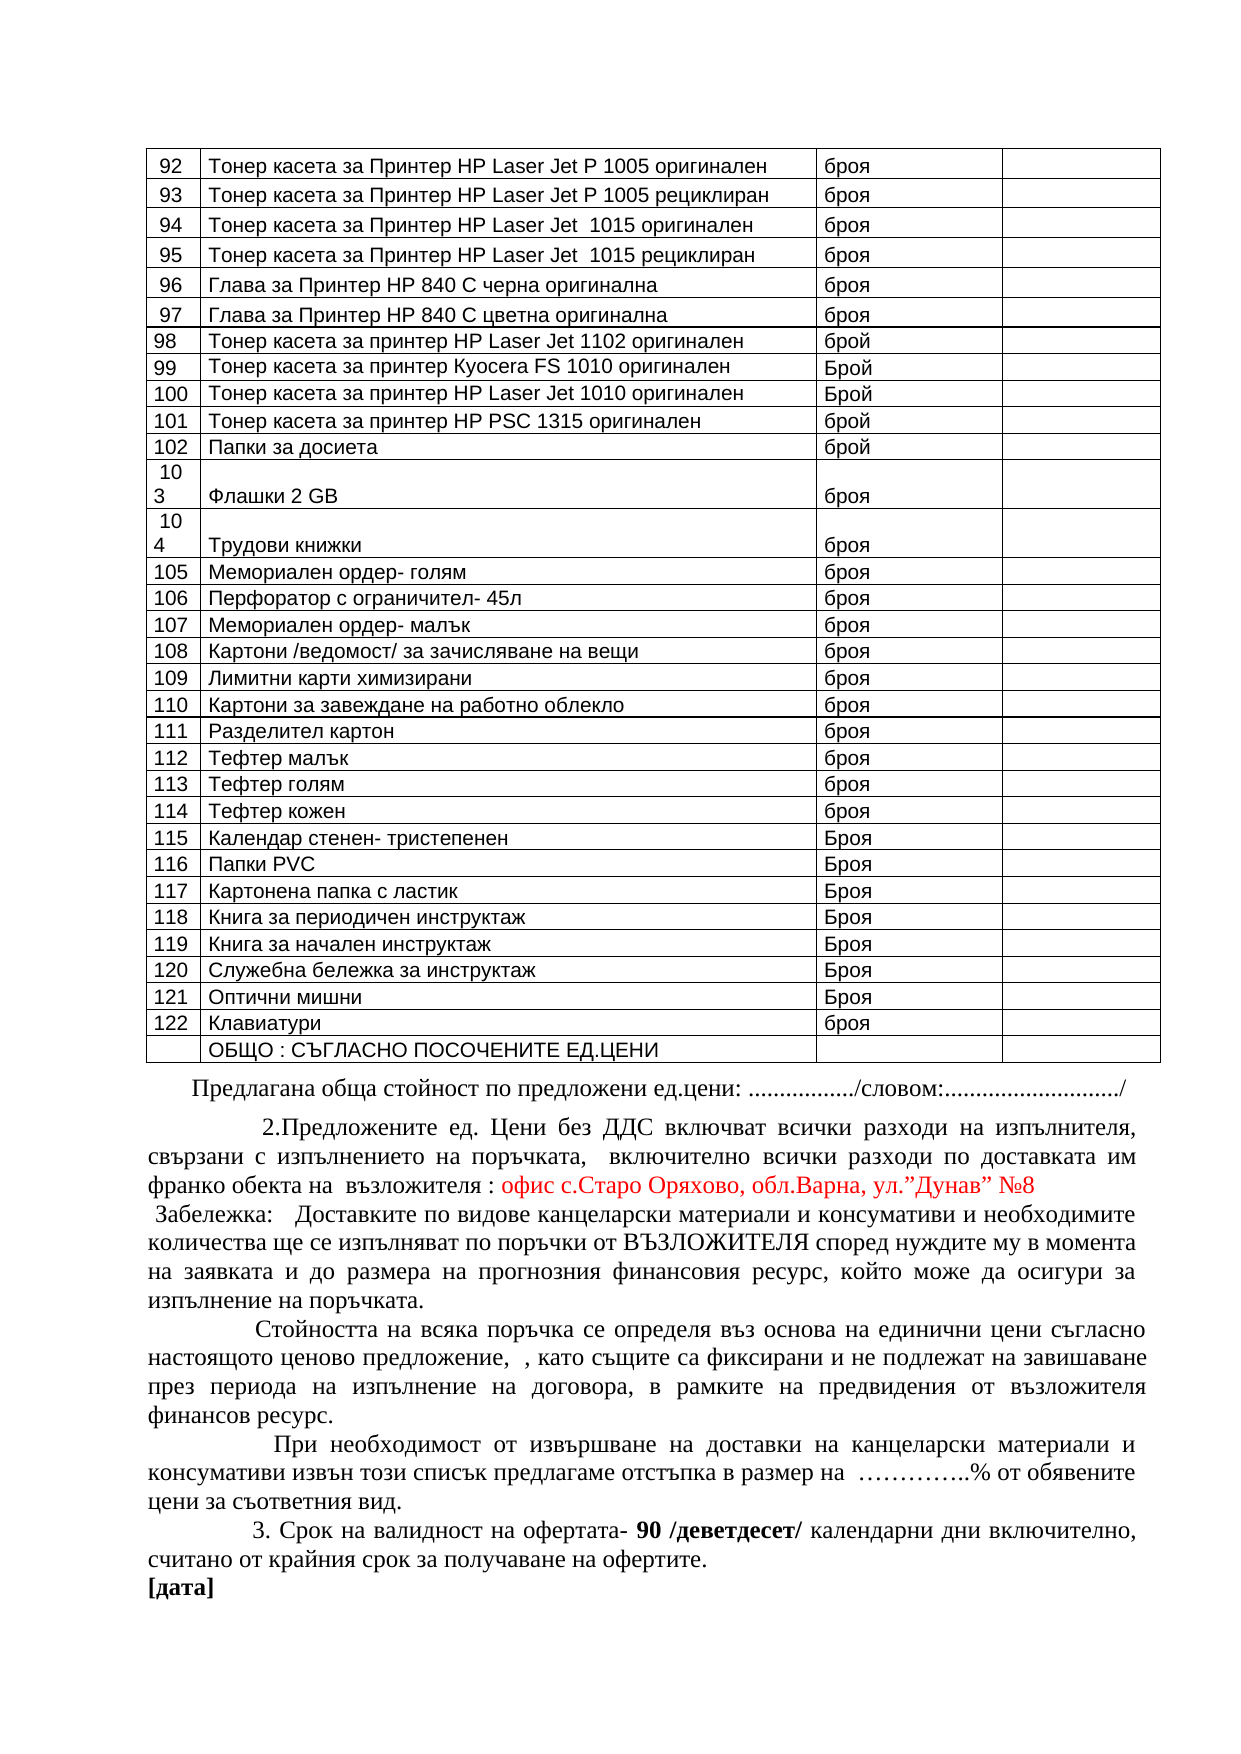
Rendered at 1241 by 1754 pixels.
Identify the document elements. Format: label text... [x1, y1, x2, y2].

table_cell [1003, 611, 1160, 637]
table_cell 108 [147, 638, 200, 663]
table_cell Картони /ведомост/ за зачисляване на вещи [201, 638, 816, 663]
table_cell 101 [147, 407, 200, 433]
table_cell Глава за Принтер HP 840 C цветна оригинална [201, 298, 816, 326]
table_cell броя [817, 208, 1002, 237]
table_cell броя [817, 638, 1002, 663]
table_cell [1003, 957, 1160, 982]
table_cell брой [817, 434, 1002, 459]
text 2.Предложените ед. Цени без ДДС включват всички разходи на изпълнителя, свързани с изпълнението на поръчката, включително всички разходи по доставката им франко обекта на възложителя : офис с.Старо Оряхово, обл.Варна, ул.”Дунав” №8 [148, 1112, 1137, 1199]
table_cell 122 [147, 1010, 200, 1035]
table_cell броя [817, 460, 1002, 508]
table_cell 98 [147, 328, 200, 353]
table_cell брой [817, 407, 1002, 433]
table_cell 119 [147, 930, 200, 956]
table_cell [1003, 1010, 1160, 1035]
table_cell [1003, 983, 1160, 1009]
table_cell броя [817, 797, 1002, 823]
table_cell [1003, 744, 1160, 769]
table_cell Тефтер кожен [201, 797, 816, 823]
table_cell [817, 1036, 1002, 1062]
table_cell Тонер касета за принтер Кyocera FS 1010 оригинален [201, 354, 816, 379]
table_cell Броя [817, 850, 1002, 876]
table_cell [1003, 381, 1160, 406]
table_cell [1003, 238, 1160, 267]
table_cell Картони за завеждане на работно облекло [201, 691, 816, 716]
table_cell 105 [147, 558, 200, 584]
table_cell 106 [147, 585, 200, 610]
table_cell Тонер касета за принтер HP Laser Jet 1010 оригинален [201, 381, 816, 406]
table_cell 114 [147, 797, 200, 823]
table_cell Картонена папка с ластик [201, 877, 816, 902]
table_cell броя [817, 771, 1002, 796]
table_cell [1003, 268, 1160, 297]
text 3. Срок на валидност на офертата- 90 /деветдесет/ календарни дни включително, считано от крайния срок за получаване на офертите. [148, 1515, 1137, 1572]
table_cell [147, 1036, 200, 1062]
table_cell Оптични мишни [201, 983, 816, 1009]
table_cell Клавиатури [201, 1010, 816, 1035]
table_cell [1003, 877, 1160, 902]
table_cell 112 [147, 744, 200, 769]
table_cell [1003, 509, 1160, 557]
table_cell Тонер касета за Принтер HP Laser Jet 1015 оригинален [201, 208, 816, 237]
table_cell [1003, 930, 1160, 956]
table_cell Папки PVC [201, 850, 816, 876]
table_cell 121 [147, 983, 200, 1009]
table_cell Папки за досиета [201, 434, 816, 459]
table_cell 116 [147, 850, 200, 876]
table_cell [1003, 718, 1160, 743]
table_cell Броя [817, 904, 1002, 929]
table_cell броя [817, 509, 1002, 557]
table_cell Тонер касета за принтер HP PSC 1315 оригинален [201, 407, 816, 433]
table_cell [1003, 407, 1160, 433]
table_cell [1003, 824, 1160, 849]
table_cell броя [817, 179, 1002, 207]
table_cell Броя [817, 957, 1002, 982]
table_cell броя [817, 744, 1002, 769]
table_cell Глава за Принтер HP 840 C черна оригинална [201, 268, 816, 297]
table_cell Тонер касета за Принтер HP Laser Jet P 1005 рециклиран [201, 179, 816, 207]
table_cell 109 [147, 664, 200, 690]
table_cell броя [817, 149, 1002, 177]
table_cell 103 [147, 460, 200, 508]
table_cell [1003, 298, 1160, 326]
table_cell броя [817, 585, 1002, 610]
table_cell [1003, 638, 1160, 663]
table_cell [1003, 585, 1160, 610]
table_cell ОБЩО : СЪГЛАСНО ПОСОЧЕНИТЕ ЕД.ЦЕНИ [201, 1036, 816, 1062]
table_cell Книга за начален инструктаж [201, 930, 816, 956]
table_cell Служебна бележка за инструктаж [201, 957, 816, 982]
table_cell броя [817, 268, 1002, 297]
table_cell броя [817, 298, 1002, 326]
table_cell Тефтер малък [201, 744, 816, 769]
table_cell Трудови книжки [201, 509, 816, 557]
table_cell Тефтер голям [201, 771, 816, 796]
text Забележка: Доставките по видове канцеларски материали и консумативи и необходимите количества ще се изпълняват по поръчки от ВЪЗЛОЖИТЕЛЯ според нуждите му в момента на заявката и до размера на прогнозния финансовия ресурс, който може да осигури за изпълнение на поръчката. [148, 1199, 1137, 1314]
table_cell броя [817, 718, 1002, 743]
table_cell 93 [147, 179, 200, 207]
table_cell 110 [147, 691, 200, 716]
table_cell 99 [147, 354, 200, 379]
table_cell [1003, 797, 1160, 823]
table_cell [1003, 904, 1160, 929]
table_cell Броя [817, 930, 1002, 956]
table_cell 118 [147, 904, 200, 929]
table_cell Разделител картон [201, 718, 816, 743]
table_cell Флашки 2 GB [201, 460, 816, 508]
table_cell Календар стенен- тристепенен [201, 824, 816, 849]
table_cell [1003, 208, 1160, 237]
table_cell [1003, 558, 1160, 584]
table_cell броя [817, 664, 1002, 690]
table_cell Броя [817, 877, 1002, 902]
text Предлагана обща стойност по предложени ед.цени: ................./словом:............................/ [148, 1073, 1137, 1102]
table_cell броя [817, 1010, 1002, 1035]
table_cell Тонер касета за Принтер HP Laser Jet 1015 рециклиран [201, 238, 816, 267]
table_cell Мемориален ордер- голям [201, 558, 816, 584]
table_cell Брой [817, 381, 1002, 406]
table_cell [1003, 179, 1160, 207]
table_cell 115 [147, 824, 200, 849]
table_cell Брой [817, 354, 1002, 379]
table_cell 117 [147, 877, 200, 902]
table_cell броя [817, 691, 1002, 716]
table_cell 100 [147, 381, 200, 406]
table_cell 104 [147, 509, 200, 557]
table_cell 111 [147, 718, 200, 743]
table_cell Лимитни карти химизирани [201, 664, 816, 690]
table_cell [1003, 460, 1160, 508]
table_cell [1003, 434, 1160, 459]
table_cell 95 [147, 238, 200, 267]
table_cell 94 [147, 208, 200, 237]
table_cell [1003, 149, 1160, 177]
table_cell Мемориален ордер- малък [201, 611, 816, 637]
table_cell [1003, 328, 1160, 353]
table_cell Перфоратор с ограничител- 45л [201, 585, 816, 610]
table_cell [1003, 1036, 1160, 1062]
table_cell [1003, 664, 1160, 690]
table_cell Броя [817, 983, 1002, 1009]
table_cell 92 [147, 149, 200, 177]
text [дата] [148, 1572, 1137, 1601]
table_cell 102 [147, 434, 200, 459]
table_cell брой [817, 328, 1002, 353]
table_cell 120 [147, 957, 200, 982]
table_cell [1003, 850, 1160, 876]
table_cell Книга за периодичен инструктаж [201, 904, 816, 929]
table_cell броя [817, 238, 1002, 267]
text Стойността на всяка поръчка се определя въз основа на единични цени съгласно настоящото ценово предложение, , като същите са фиксирани и не подлежат на завишаване през периода на изпълнение на договора, в рамките на предвидения от възложителя финансов ресурс. [148, 1314, 1148, 1429]
table_cell Тонер касета за Принтер HP Laser Jet P 1005 оригинален [201, 149, 816, 177]
table_cell броя [817, 611, 1002, 637]
table_cell [1003, 771, 1160, 796]
table_cell 96 [147, 268, 200, 297]
text При необходимост от извършване на доставки на канцеларски материали и консумативи извън този списък предлагаме отстъпка в размер на …………..% от обявените цени за съответния вид. [148, 1429, 1137, 1515]
table_cell [1003, 354, 1160, 379]
table_cell броя [817, 558, 1002, 584]
table_cell [1003, 691, 1160, 716]
table_cell 107 [147, 611, 200, 637]
table_cell 113 [147, 771, 200, 796]
table_cell 97 [147, 298, 200, 326]
table_cell Тонер касета за принтер HP Laser Jet 1102 оригинален [201, 328, 816, 353]
table_cell Броя [817, 824, 1002, 849]
